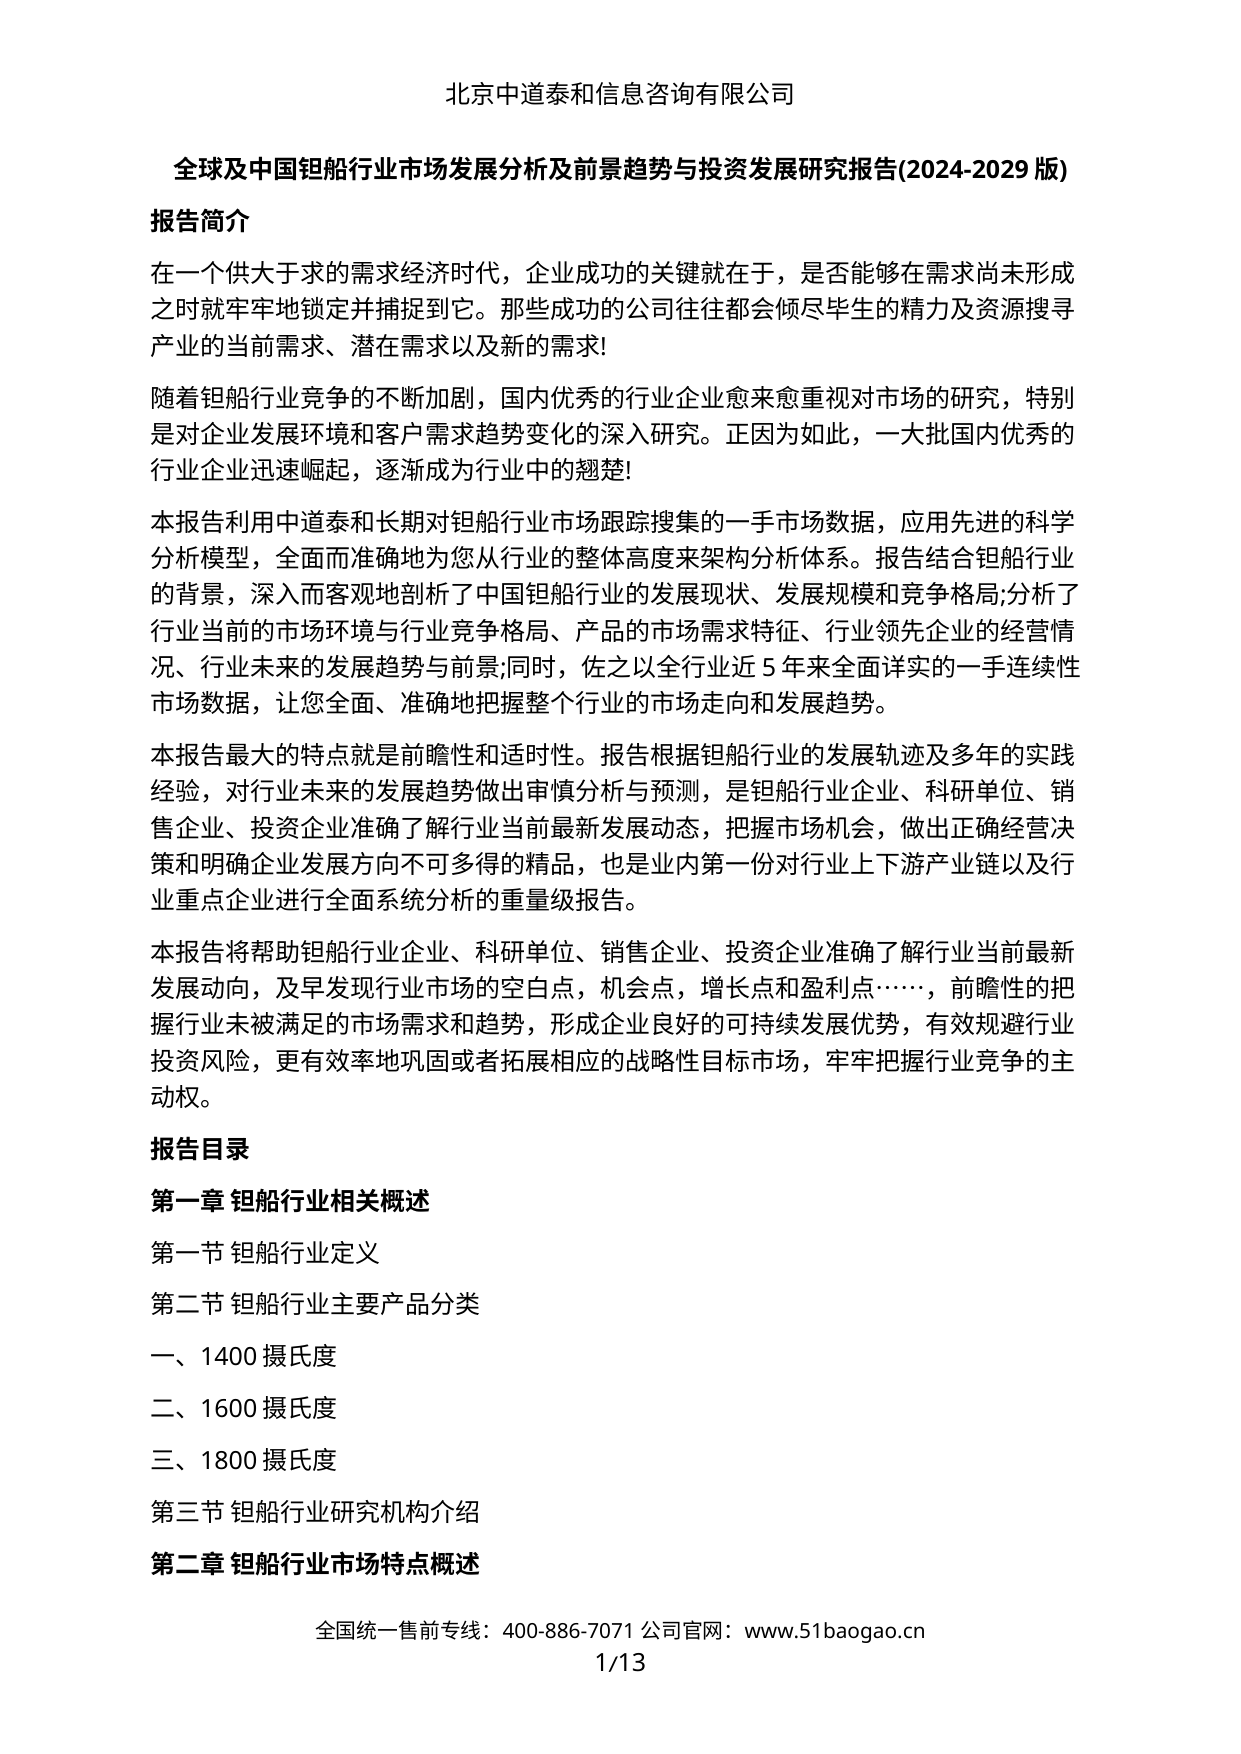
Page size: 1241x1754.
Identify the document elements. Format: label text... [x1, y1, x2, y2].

text 报告简介 [150, 202, 1090, 238]
text 本报告将帮助钽船行业企业、科研单位、销售企业、投资企业准确了解行业当前最新发展动向，及早发现行业市场的空白点，机会点，增长点和盈利点……，前瞻性的把握行业未被满足的市场需求和趋势，形成企业良好的可持续发展优势，有效规避行业投资风险，更有效率地巩固或者拓展相应的战略性目标市场，牢牢把握行业竞争的主动权。 [150, 932, 1090, 1114]
text 三、1800摄氏度 [150, 1441, 1090, 1477]
text 第三节 钽船行业研究机构介绍 [150, 1492, 1090, 1529]
text 在一个供大于求的需求经济时代，企业成功的关键就在于，是否能够在需求尚未形成之时就牢牢地锁定并捕捉到它。那些成功的公司往往都会倾尽毕生的精力及资源搜寻产业的当前需求、潜在需求以及新的需求! [150, 254, 1090, 362]
text 一、1400摄氏度 [150, 1337, 1090, 1373]
text 全球及中国钽船行业市场发展分析及前景趋势与投资发展研究报告(2024-2029版) [150, 150, 1090, 186]
text 随着钽船行业竞争的不断加剧，国内优秀的行业企业愈来愈重视对市场的研究，特别是对企业发展环境和客户需求趋势变化的深入研究。正因为如此，一大批国内优秀的行业企业迅速崛起，逐渐成为行业中的翘楚! [150, 378, 1090, 487]
text 本报告最大的特点就是前瞻性和适时性。报告根据钽船行业的发展轨迹及多年的实践经验，对行业未来的发展趋势做出审慎分析与预测，是钽船行业企业、科研单位、销售企业、投资企业准确了解行业当前最新发展动态，把握市场机会，做出正确经营决策和明确企业发展方向不可多得的精品，也是业内第一份对行业上下游产业链以及行业重点企业进行全面系统分析的重量级报告。 [150, 736, 1090, 917]
text 本报告利用中道泰和长期对钽船行业市场跟踪搜集的一手市场数据，应用先进的科学分析模型，全面而准确地为您从行业的整体高度来架构分析体系。报告结合钽船行业的背景，深入而客观地剖析了中国钽船行业的发展现状、发展规模和竞争格局;分析了行业当前的市场环境与行业竞争格局、产品的市场需求特征、行业领先企业的经营情况、行业未来的发展趋势与前景;同时，佐之以全行业近5年来全面详实的一手连续性市场数据，让您全面、准确地把握整个行业的市场走向和发展趋势。 [150, 502, 1090, 720]
text 第一节 钽船行业定义 [150, 1233, 1090, 1269]
text 二、1600摄氏度 [150, 1389, 1090, 1425]
text 第二节 钽船行业主要产品分类 [150, 1285, 1090, 1321]
text 第一章 钽船行业相关概述 [150, 1181, 1090, 1217]
text 报告目录 [150, 1129, 1090, 1166]
text 第二章 钽船行业市场特点概述 [150, 1544, 1090, 1581]
